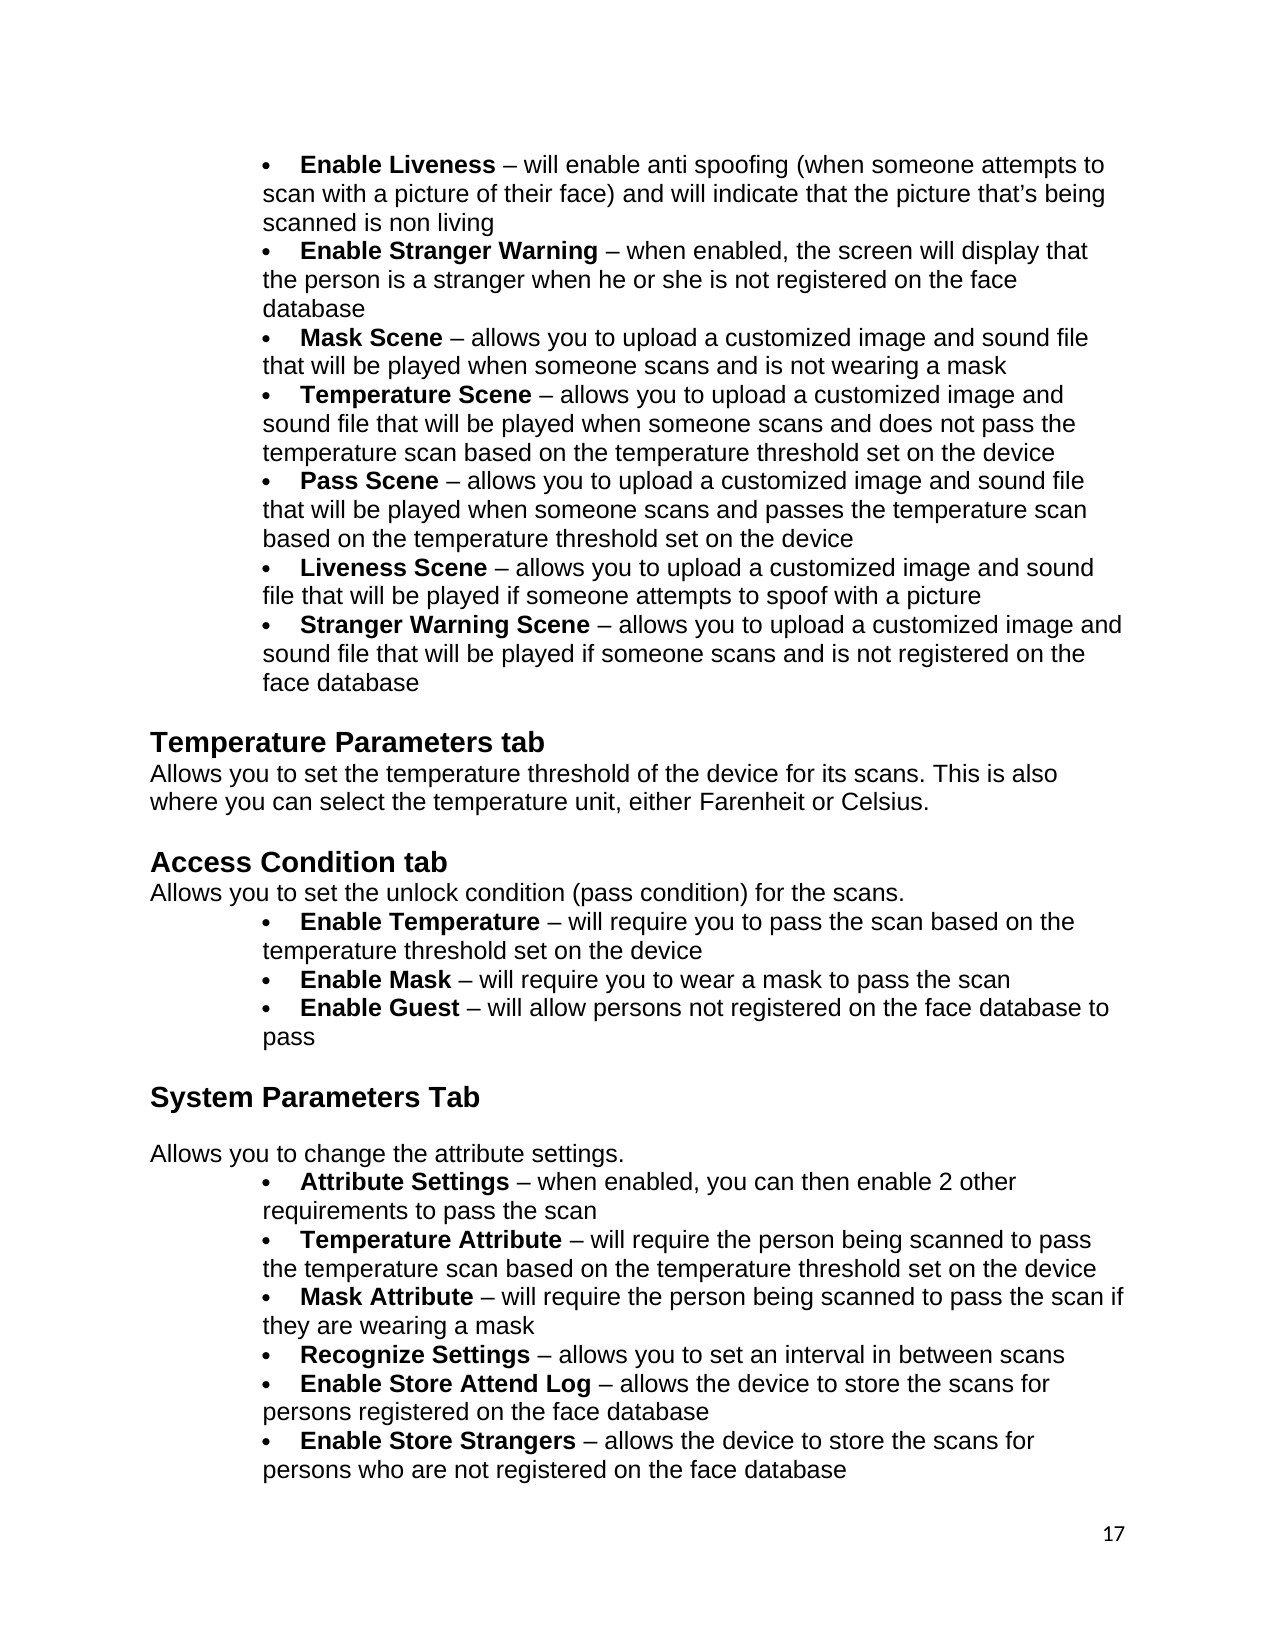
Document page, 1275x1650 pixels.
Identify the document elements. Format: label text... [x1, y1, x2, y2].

list Pass Scene – allows you to upload a customized image and sound file that will be played when someone scans and passes the temperature scan based on the temperature threshold set on the device [262, 466, 1125, 552]
list Enable Stranger Warning – when enabled, the screen will display that the person is a stranger when he or she is not registered on the face database [262, 236, 1125, 322]
text Allows you to change the attribute settings. [150, 1139, 1125, 1167]
list Enable Store Attend Log – allows the device to store the scans for persons registered on the face database [262, 1369, 1125, 1426]
list Attribute Settings – when enabled, you can then enable 2 other requirements to pass the scan [262, 1167, 1125, 1225]
list Stranger Warning Scene – allows you to upload a customized image and sound file that will be played if someone scans and is not registered on the face database [262, 610, 1125, 696]
list Mask Scene – allows you to upload a customized image and sound file that will be played when someone scans and is not wearing a mask [262, 322, 1125, 380]
text Access Condition tab [150, 845, 1125, 878]
list Temperature Attribute – will require the person being scanned to pass the temperature scan based on the temperature threshold set on the device [262, 1225, 1125, 1282]
list Liveness Scene – allows you to upload a customized image and sound file that will be played if someone attempts to spoof with a picture [262, 552, 1125, 610]
text Allows you to set the temperature threshold of the device for its scans. This is also where you can select the temperature unit, either Farenheit or Celsius. [150, 758, 1125, 816]
list Enable Liveness – will enable anti spoofing (when someone attempts to scan with a picture of their face) and will indicate that the picture that’s being scanned is non living [262, 150, 1125, 236]
list Enable Temperature – will require you to pass the scan based on the temperature threshold set on the device [262, 907, 1125, 964]
list Recognize Settings – allows you to set an interval in between scans [262, 1340, 1125, 1369]
text Temperature Parameters tab [150, 725, 1125, 758]
text Allows you to set the unlock condition (pass condition) for the scans. [150, 878, 1125, 907]
list Mask Attribute – will require the person being scanned to pass the scan if they are wearing a mask [262, 1282, 1125, 1340]
text System Parameters Tab [150, 1079, 1125, 1113]
list Enable Mask – will require you to wear a mask to pass the scan [262, 964, 1125, 993]
list Temperature Scene – allows you to upload a customized image and sound file that will be played when someone scans and does not pass the temperature scan based on the temperature threshold set on the device [262, 380, 1125, 466]
list Enable Store Strangers – allows the device to store the scans for persons who are not registered on the face database [262, 1426, 1125, 1484]
list Enable Guest – will allow persons not registered on the face database to pass [262, 993, 1125, 1051]
